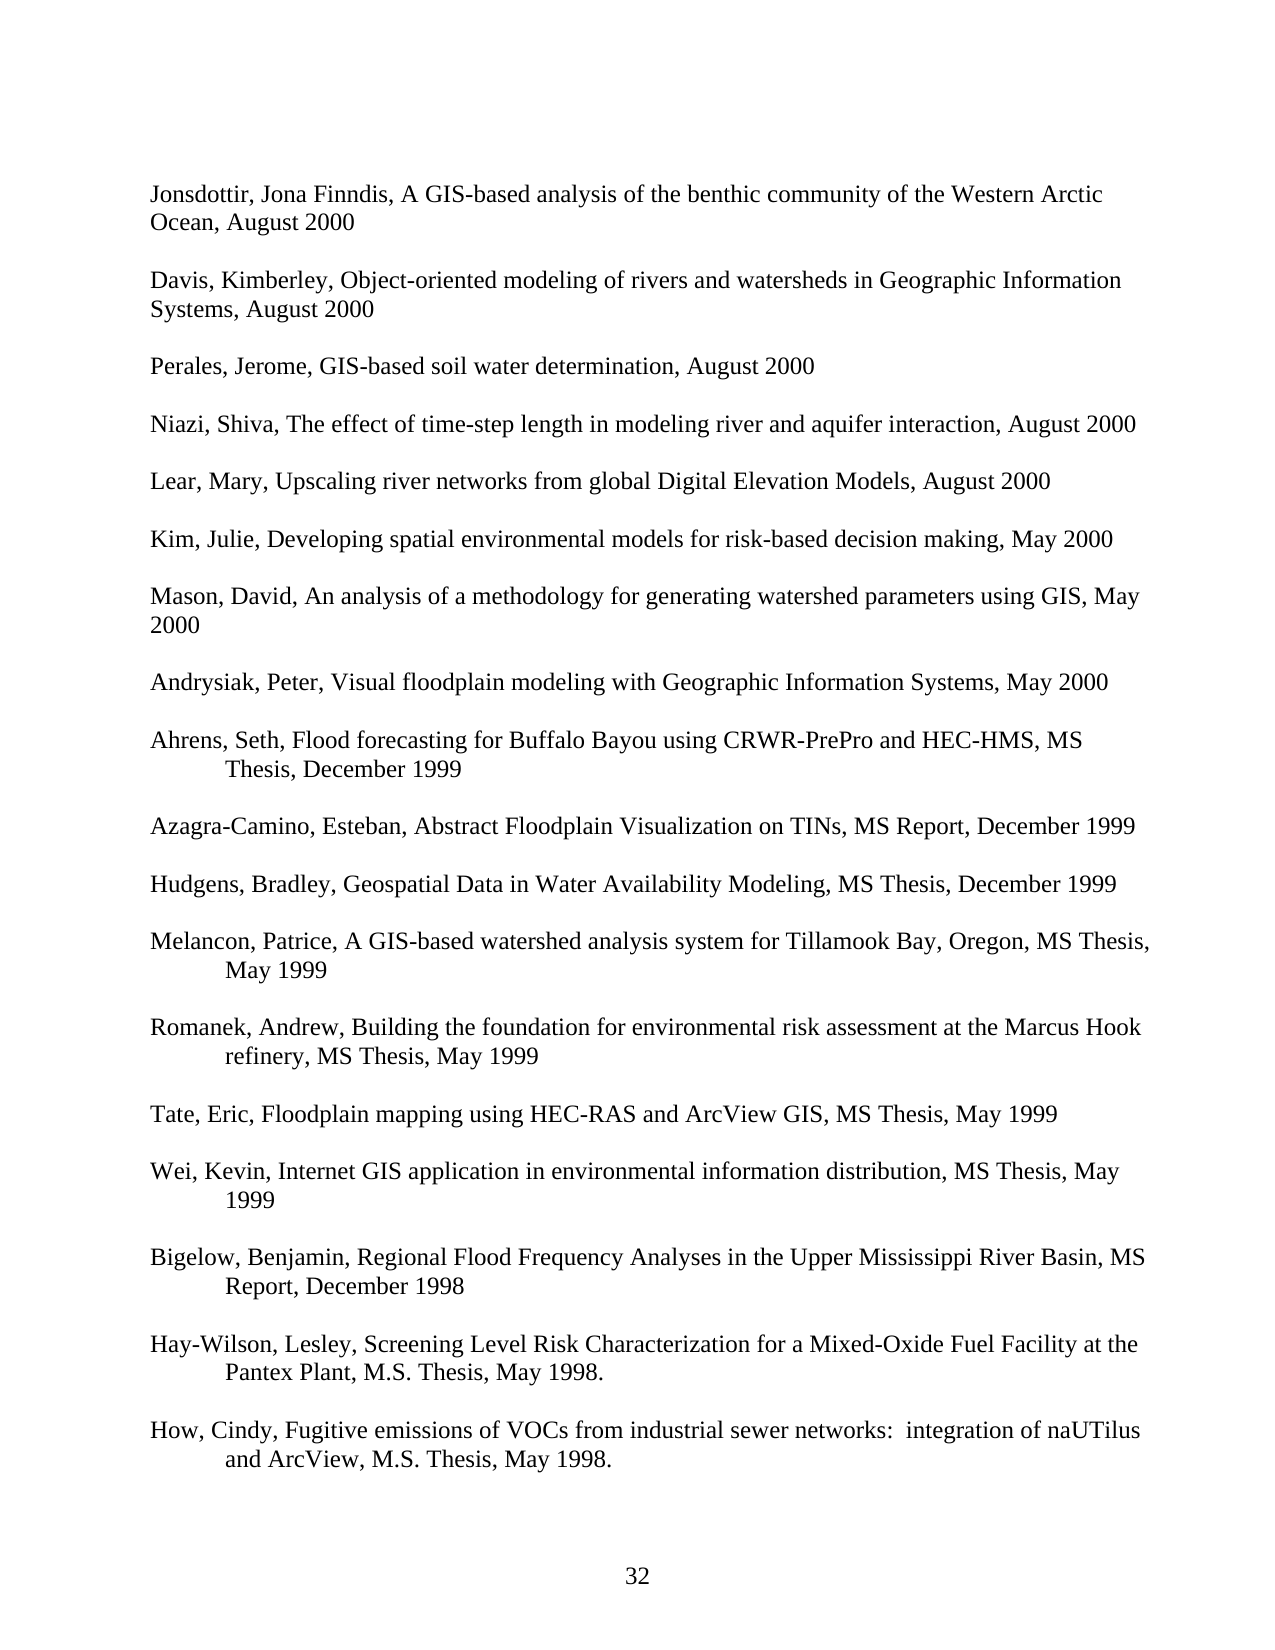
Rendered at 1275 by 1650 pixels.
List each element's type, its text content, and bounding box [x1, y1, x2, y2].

text Melancon, Patrice, A GIS-based watershed analysis system for , MS Thesis, May 1999 [150, 926, 1153, 984]
text Tate, Eric, Floodplain mapping using HEC-RAS and ArcView GIS, MS Thesis, May 1999 [150, 1099, 1153, 1127]
text , Fugitive emissions of VOCs from industrial sewer networks: integration of naUTilus and ArcView, M.S. Thesis, May 1998. [150, 1415, 1153, 1472]
text Azagra-Camino, Esteban, Abstract Floodplain Visualization on TINs, MS Report, December 1999 [150, 811, 1153, 840]
text Romanek, Andrew, Building the foundation for environmental risk assessment at the Marcus Hook refinery, MS Thesis, May 1999 [150, 1012, 1153, 1070]
text Bigelow, Benjamin, Regional Flood Frequency Analyses in the Upper Mississippi River Basin, MS Report, December 1998 [150, 1242, 1153, 1300]
text Kim, Julie, Developing spatial environmental models for risk-based decision making, May 2000 [150, 524, 1153, 552]
text Andrysiak, Peter, Visual floodplain modeling with Geographic Information Systems, May 2000 [150, 667, 1153, 696]
text Jonsdottir, Jona Finndis, A GIS-based analysis of the benthic community of the , August 2000 [150, 179, 1153, 236]
text Hudgens, Bradley, Geospatial Data in Water Availability Modeling, MS Thesis, December 1999 [150, 869, 1153, 897]
text Niazi, Shiva, The effect of time-step length in modeling river and aquifer interaction, August 2000 [150, 409, 1153, 437]
text Hay-Wilson, Lesley, Screening Level Risk Characterization for a Mixed-Oxide Fuel Facility at the Pantex Plant, M.S. Thesis, May 1998. [150, 1329, 1153, 1386]
text Mason, David, An analysis of a methodology for generating watershed parameters using GIS, May 2000 [150, 581, 1153, 639]
text Perales, Jerome, GIS-based soil water determination, August 2000 [150, 351, 1153, 380]
text Wei, Kevin, Internet GIS application in environmental information distribution, MS Thesis, May 1999 [150, 1156, 1153, 1214]
text , , Object-oriented modeling of rivers and watersheds in Geographic Information Systems, August 2000 [150, 265, 1153, 322]
text Lear, Mary, Upscaling river networks from global Digital Elevation Models, August 2000 [150, 466, 1153, 495]
text Ahrens, Seth, Flood forecasting for Buffalo Bayou using CRWR-PrePro and HEC-HMS, MS Thesis, December 1999 [150, 725, 1153, 782]
